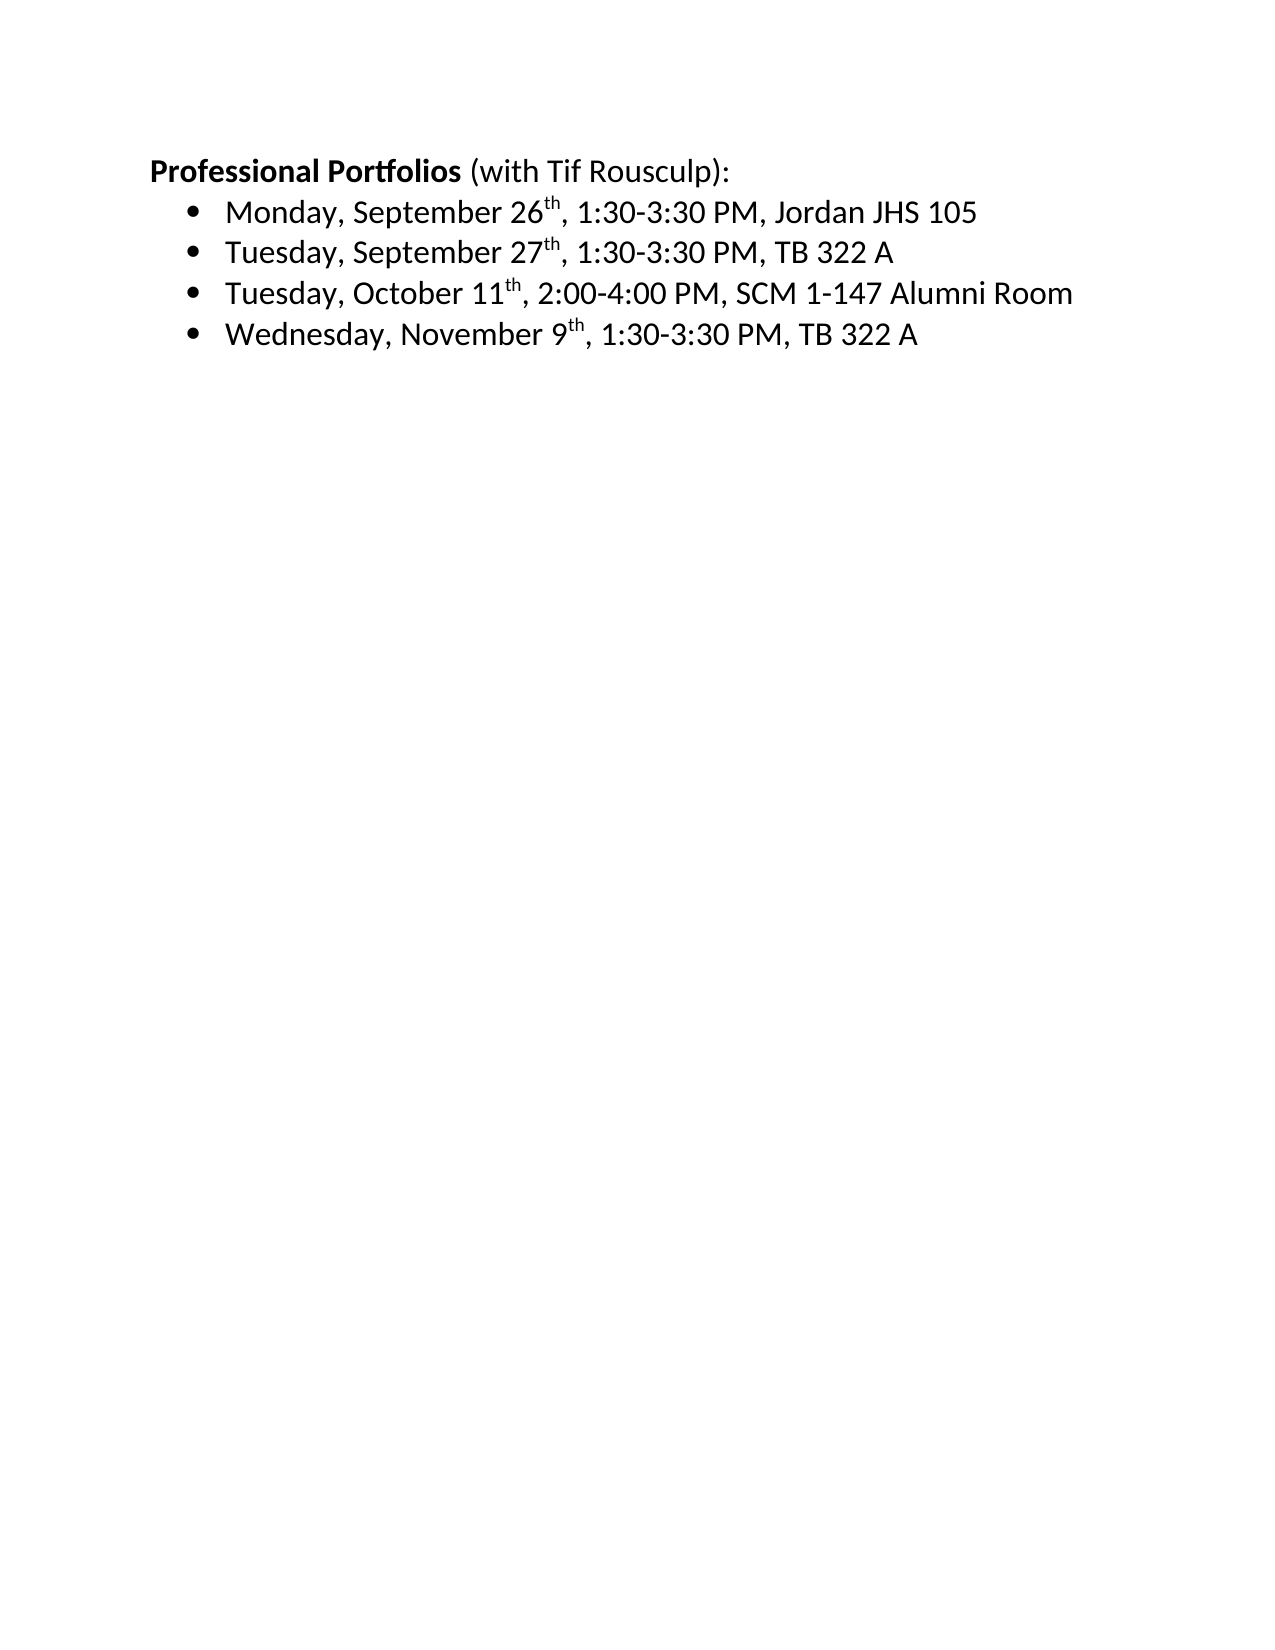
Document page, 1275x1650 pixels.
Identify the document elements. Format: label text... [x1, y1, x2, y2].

list Wednesday, November 9th, 1:30-3:30 PM, TB 322 A [187, 313, 1125, 354]
list Tuesday, September 27th, 1:30-3:30 PM, TB 322 A [187, 231, 1125, 272]
text Professional Portfolios (with Tif Rousculp): [150, 150, 1125, 191]
list Tuesday, October 11th, 2:00-4:00 PM, SCM 1-147 Alumni Room [187, 272, 1125, 313]
list Monday, September 26th, 1:30-3:30 PM, Jordan JHS 105 [187, 191, 1125, 231]
